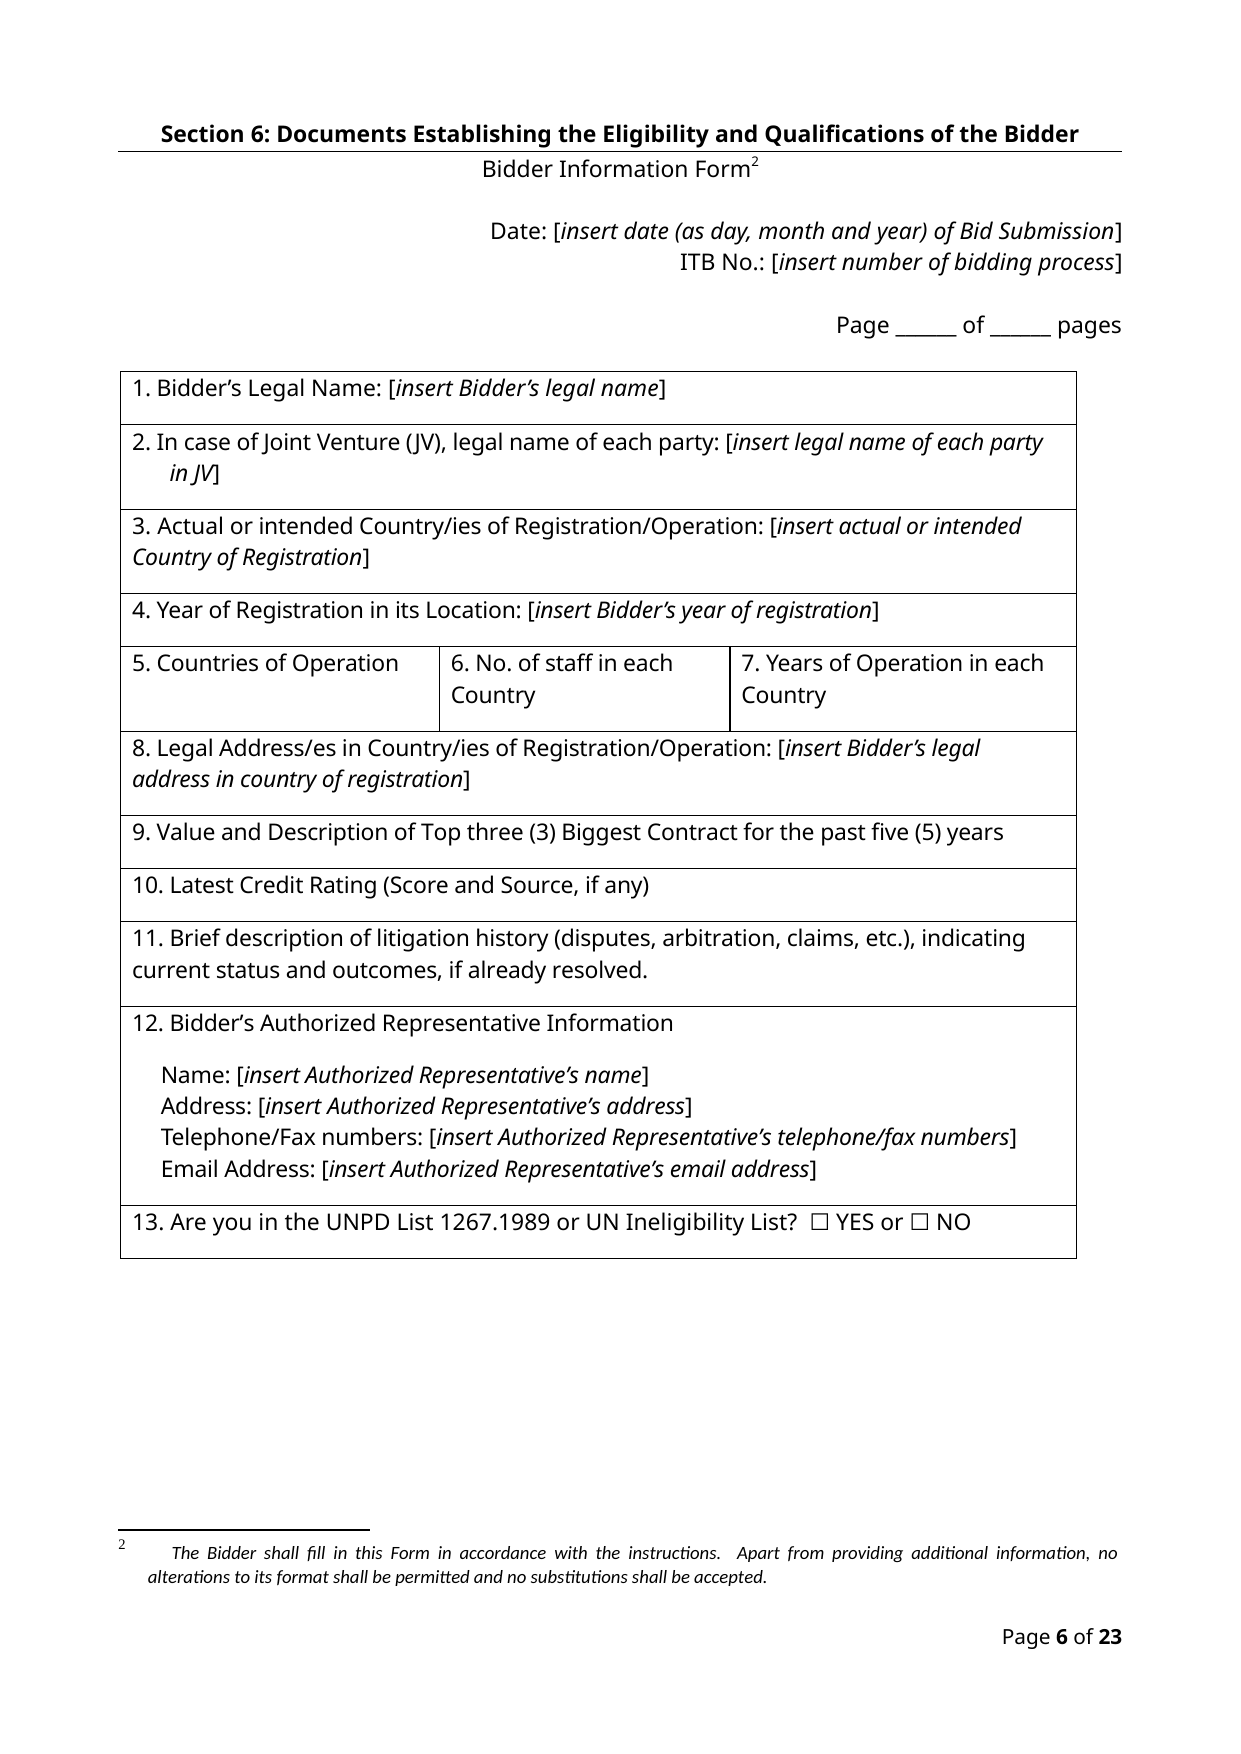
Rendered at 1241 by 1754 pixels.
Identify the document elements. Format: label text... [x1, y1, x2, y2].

text Bidder Information Form [118, 152, 1122, 184]
table_header 1. Bidder’s Legal Name: [insert Bidder’s legal name] [121, 372, 1076, 424]
table_cell 3. Actual or intended Country/ies of Registration/Operation: [insert actual or intended Country of Registration] [121, 510, 1076, 593]
table_cell 12. Bidder’s Authorized Representative Information Name: [insert Authorized Representative’s name] Address: [insert Authorized Representative’s address] Telephone/Fax numbers: [insert Authorized Representative’s telephone/fax numbers] Email Address: [insert Authorized Representative’s email address] [121, 1007, 1076, 1204]
table_cell 13. Are you in the UNPD List 1267.1989 or UN Ineligibility List? YES or NO [121, 1206, 1076, 1258]
table_cell 7. Years of Operation in each Country [731, 647, 1076, 731]
table_cell 6. No. of staff in each Country [440, 647, 729, 731]
text ITB No.: [insert number of bidding process] [118, 246, 1122, 277]
table_cell 5. Countries of Operation [121, 647, 439, 731]
table_cell 4. Year of Registration in its Location: [insert Bidder’s year of registration] [121, 594, 1076, 646]
table_cell 9. Value and Description of Top three (3) Biggest Contract for the past five (5) years [121, 816, 1076, 868]
table_cell 10. Latest Credit Rating (Score and Source, if any) [121, 869, 1076, 921]
table_cell 11. Brief description of litigation history (disputes, arbitration, claims, etc.), indicating current status and outcomes, if already resolved. [121, 922, 1076, 1006]
text Date: [insert date (as day, month and year) of Bid Submission] [118, 215, 1122, 246]
subtitle Section 6: Documents Establishing the Eligibility and Qualifications of the Bidder [118, 118, 1122, 151]
table_cell 2. In case of Joint Venture (JV), legal name of each party: [insert legal name of each party in JV] [121, 425, 1076, 509]
table_cell 8. Legal Address/es in Country/ies of Registration/Operation: [insert Bidder’s legal address in country of registration] [121, 732, 1076, 815]
text Page ______ of ______ pages [118, 309, 1122, 340]
